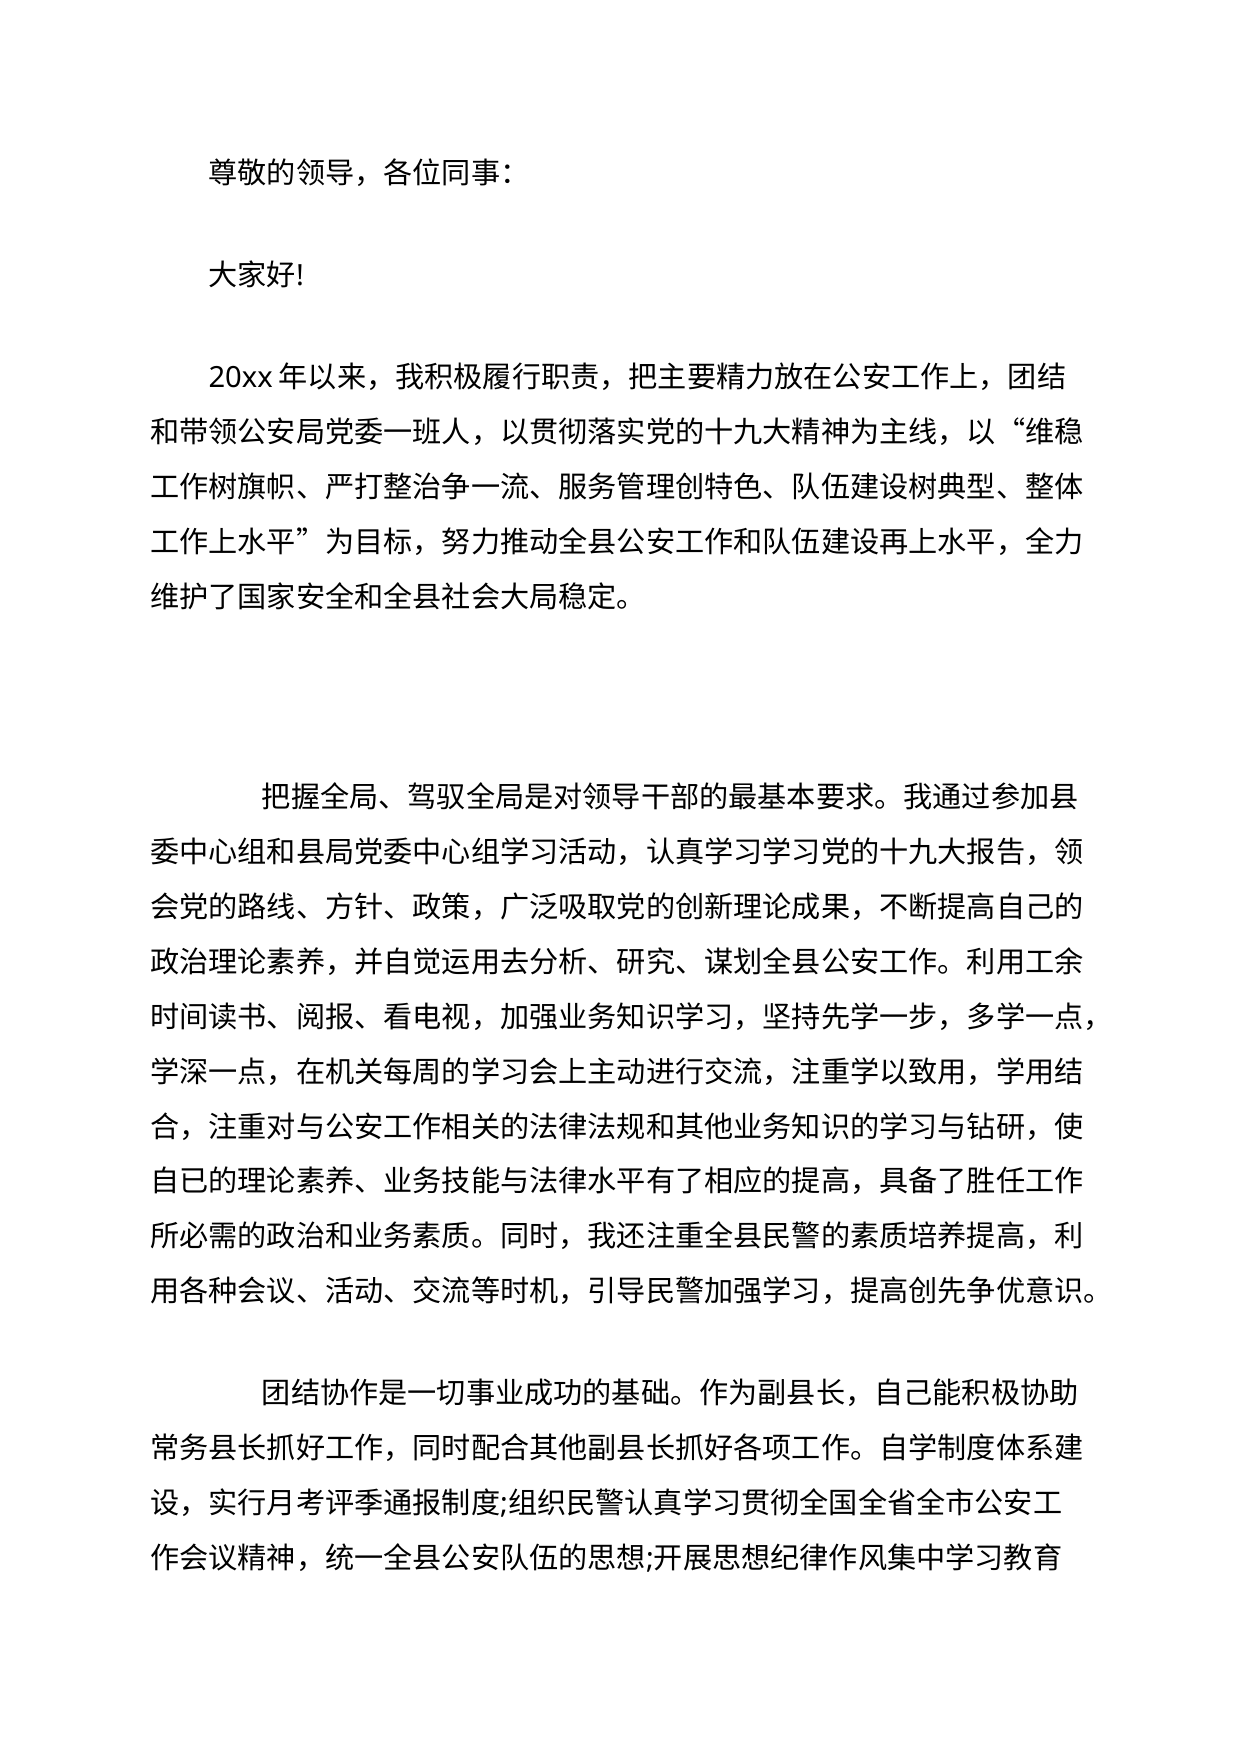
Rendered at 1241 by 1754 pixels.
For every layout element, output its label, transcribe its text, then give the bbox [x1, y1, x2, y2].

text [150, 1369, 1090, 1577]
text 尊敬的领导，各位同事： [150, 150, 1090, 192]
text 大家好! [150, 252, 1090, 294]
text 把握全局、驾驭全局是对领导干部的最基本要求。我通过参加县委中心组和县局党委中心组学习活动，认真学习学习党的十九大报告，领会党的路线、方针、政策，广泛吸取党的创新理论成果，不断提高自己的政治理论素养，并自觉运用去分析、研究、谋划全县公安工作。利用工余时间读书、阅报、看电视，加强业务知识学习，坚持先学一步，多学一点，学深一点，在机关每周的学习会上主动进行交流，注重学以致用，学用结合，注重对与公安工作相关的法律法规和其他业务知识的学习与钻研，使自已的理论素养、业务技能与法律水平有了相应的提高，具备了胜任工作所必需的政治和业务素质。同时，我还注重全县民警的素质培养提高，利用各种会议、活动、交流等时机，引导民警加强学习，提高创先争优意识。 [150, 774, 1090, 1310]
text 20xx年以来，我积极履行职责，把主要精力放在公安工作上，团结和带领公安局党委一班人，以贯彻落实党的十九大精神为主线，以“维稳工作树旗帜、严打整治争一流、服务管理创特色、队伍建设树典型、整体工作上水平”为目标，努力推动全县公安工作和队伍建设再上水平，全力维护了国家安全和全县社会大局稳定。 [150, 354, 1090, 616]
